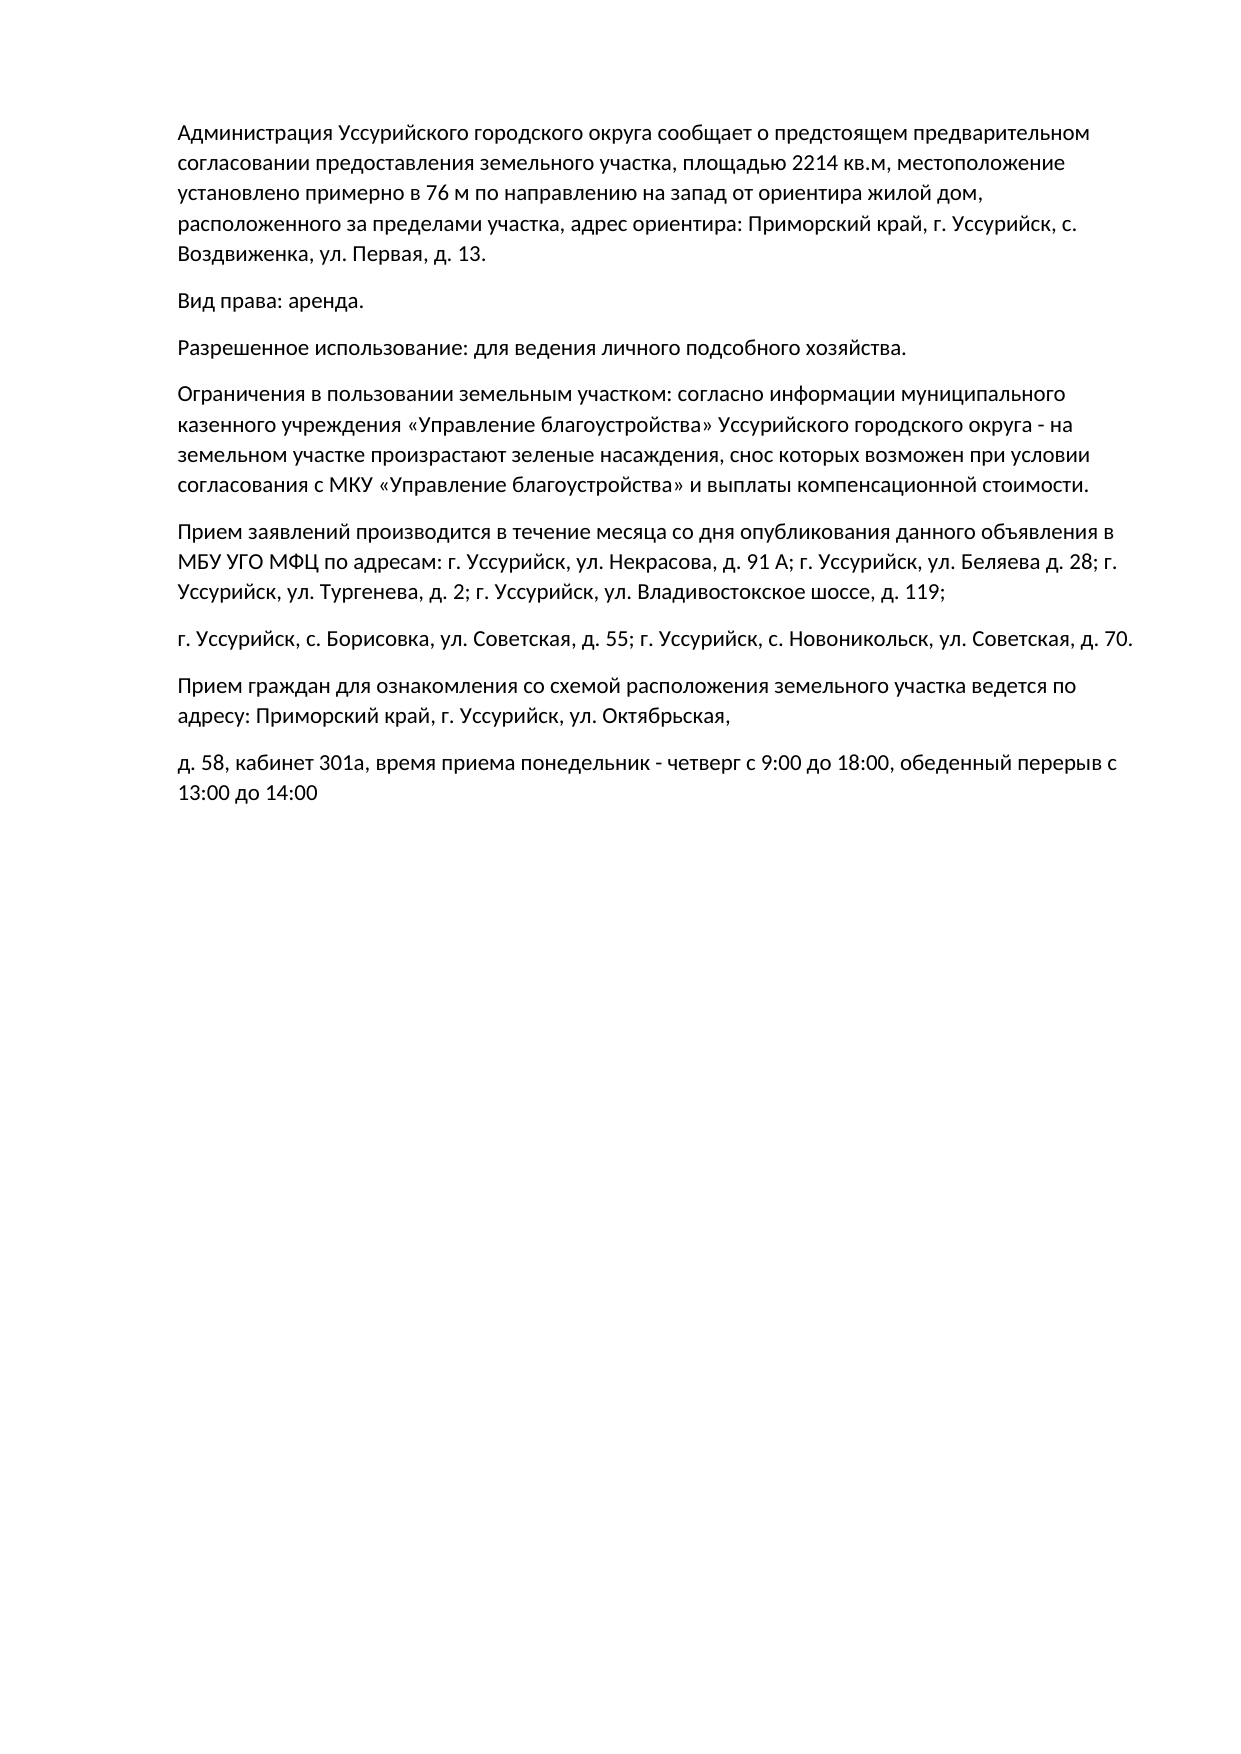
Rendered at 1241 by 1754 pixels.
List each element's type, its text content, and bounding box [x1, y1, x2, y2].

text д. 58, кабинет 301а, время приема понедельник - четверг с 9:00 до 18:00, обеденный перерыв с 13:00 до 14:00 [177, 748, 1152, 807]
text Прием граждан для ознакомления со схемой расположения земельного участка ведется по адресу: Приморский край, г. Уссурийск, ул. Октябрьская, [177, 671, 1152, 729]
text Прием заявлений производится в течение месяца со дня опубликования данного объявления в МБУ УГО МФЦ по адресам: г. Уссурийск, ул. Некрасова, д. 91 А; г. Уссурийск, ул. Беляева д. 28; г. Уссурийск, ул. Тургенева, д. 2; г. Уссурийск, ул. Владивостокское шоссе, д. 119; [177, 517, 1152, 606]
text г. Уссурийск, с. Борисовка, ул. Советская, д. 55; г. Уссурийск, с. Новоникольск, ул. Советская, д. 70. [177, 624, 1152, 652]
text Администрация Уссурийского городского округа сообщает о предстоящем предварительном согласовании предоставления земельного участка, площадью 2214 кв.м, местоположение установлено примерно в 76 м по направлению на запад от ориентира жилой дом, расположенного за пределами участка, адрес ориентира: Приморский край, г. Уссурийск, с. Воздвиженка, ул. Первая, д. 13. [177, 118, 1152, 267]
text Ограничения в пользовании земельным участком: согласно информации муниципального казенного учреждения «Управление благоустройства» Уссурийского городского округа - на земельном участке произрастают зеленые насаждения, снос которых возможен при условии согласования с МКУ «Управление благоустройства» и выплаты компенсационной стоимости. [177, 379, 1152, 498]
text Разрешенное использование: для ведения личного подсобного хозяйства. [177, 333, 1152, 361]
text Вид права: аренда. [177, 286, 1152, 314]
